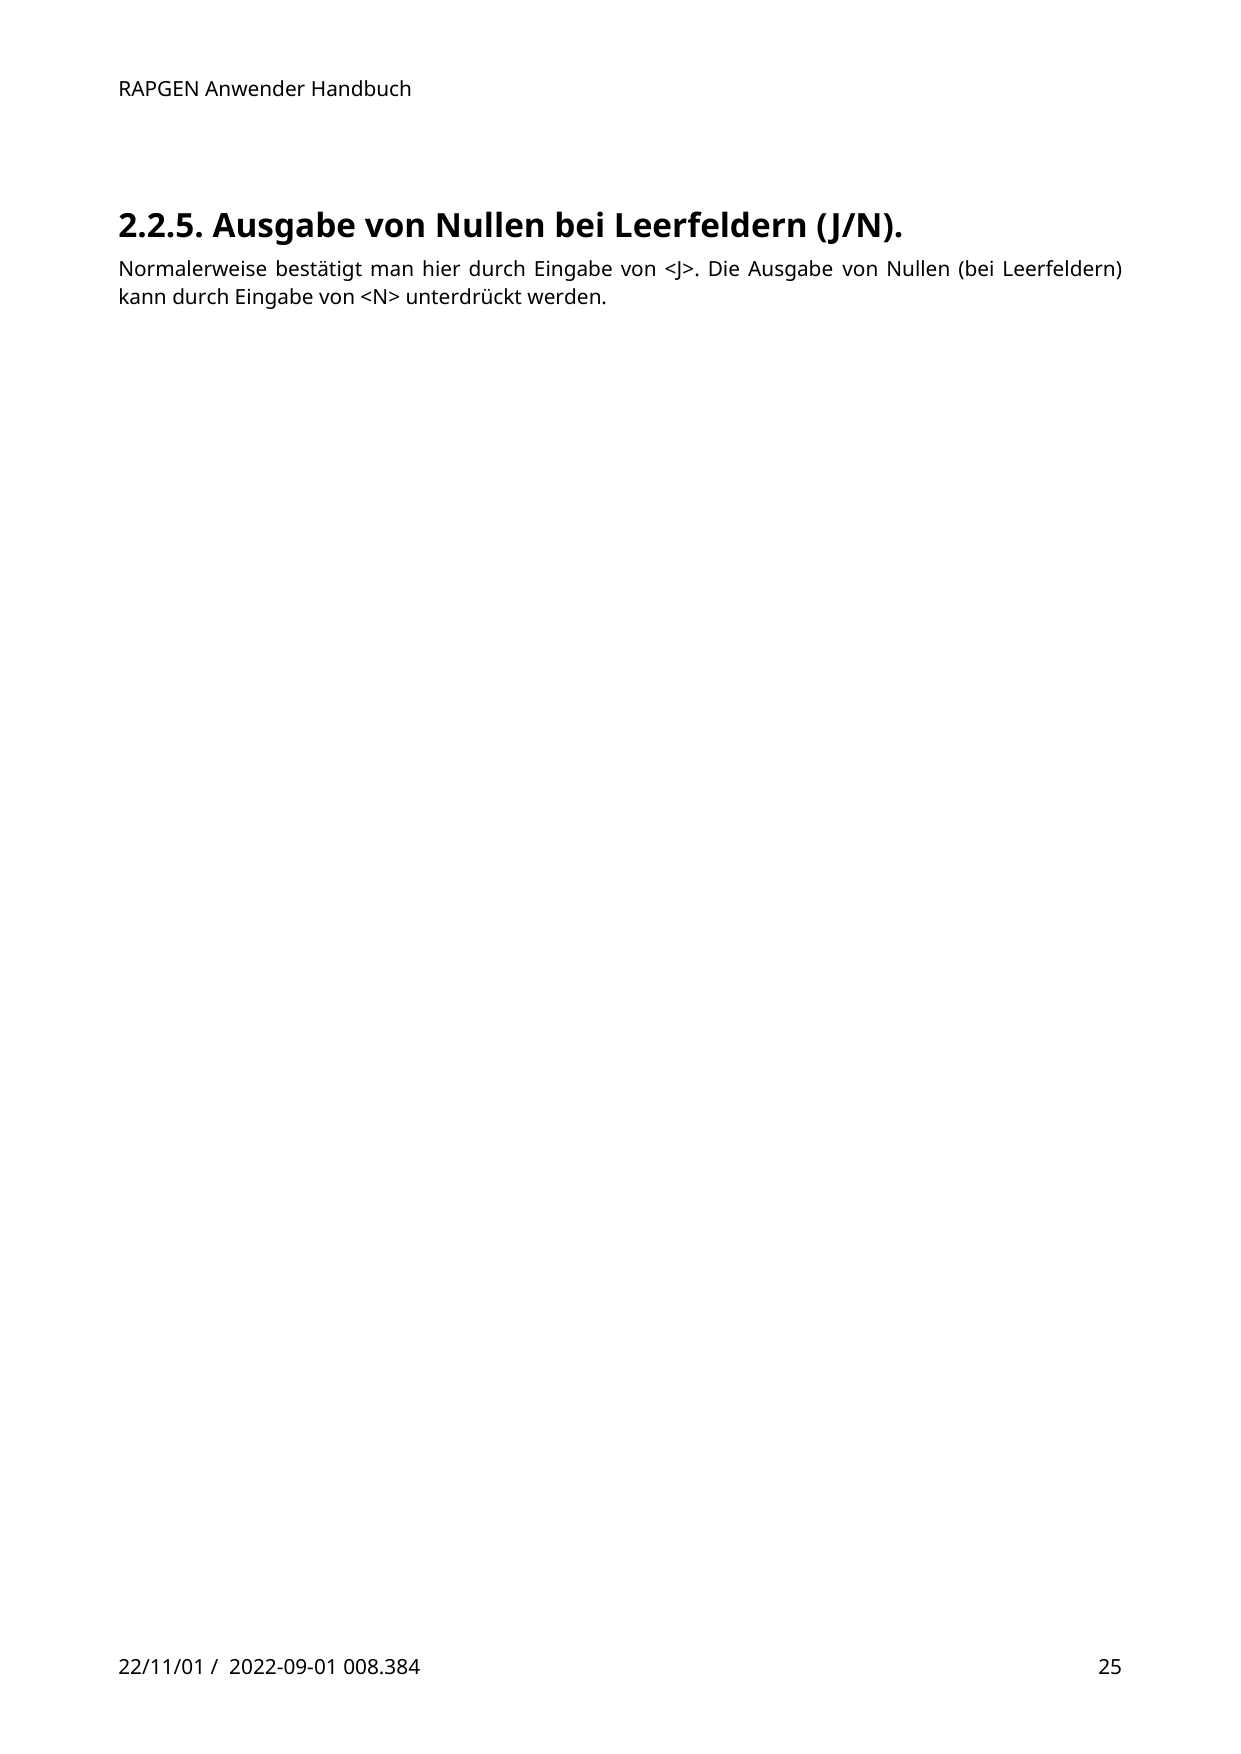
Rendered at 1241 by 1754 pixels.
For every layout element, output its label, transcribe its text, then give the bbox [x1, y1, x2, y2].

text Normalerweise bestätigt man hier durch Eingabe von <J>. Die Ausgabe von Nullen (bei Leerfeldern) kann durch Eingabe von <N> unterdrückt werden. [118, 254, 1122, 311]
subtitle 2.2.5. Ausgabe von Nullen bei Leerfeldern (J/N). [118, 202, 1122, 248]
